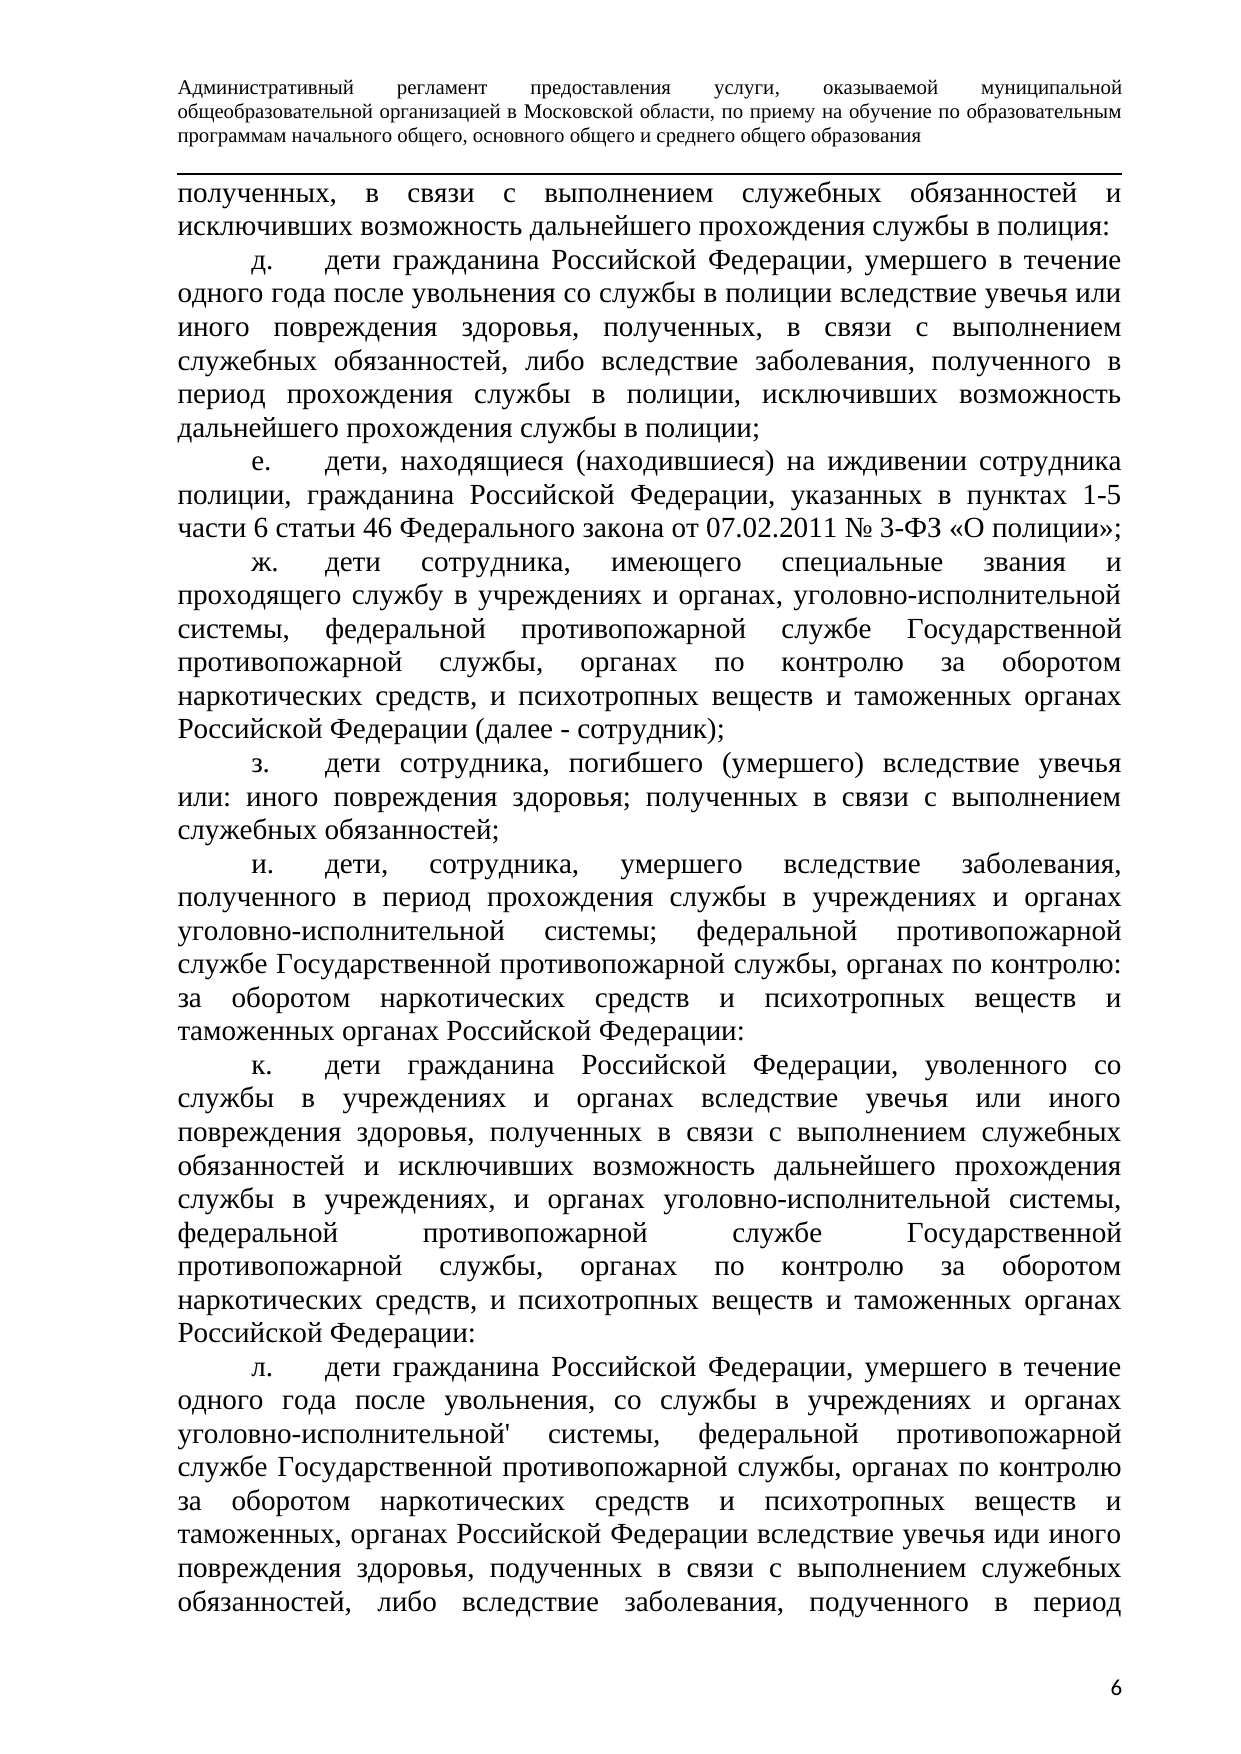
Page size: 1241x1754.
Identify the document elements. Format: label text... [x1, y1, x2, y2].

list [177, 1349, 1122, 1617]
list дети гражданина Российской Федерации, уволенного со службы в учреждениях и органах вследствие увечья или иного повреждения здоровья, полученных в связи с выполнением служебных обязанностей и исключивших возможность дальнейшего прохождения службы в учреждениях, и органах уголовно-исполнительной системы, федеральной противопожарной службе Государственной противопожарной службы, органах по контролю за оборотом наркотических средств, и психотропных веществ и таможенных органах Российской Федерации: [177, 1047, 1122, 1349]
list дети гражданина Российской Федерации, умершего в течение одного года после увольнения со службы в полиции вследствие увечья или иного повреждения здоровья, полученных, в связи с выполнением служебных обязанностей, либо вследствие заболевания, полученного в период прохождения службы в полиции, исключивших возможность дальнейшего прохождения службы в полиции; [177, 242, 1122, 443]
list дети сотрудника, погибшего (умершего) вследствие увечья или: иного повреждения здоровья; полученных в связи с выполнением служебных обязанностей; [177, 745, 1122, 846]
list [177, 175, 1122, 242]
list дети сотрудника, имеющего специальные звания и проходящего службу в учреждениях и органах, уголовно-исполнительной системы, федеральной противопожарной службе Государственной противопожарной службы, органах по контролю за оборотом наркотических средств, и психотропных веществ и таможенных органах Российской Федерации (далее - сотрудник); [177, 544, 1122, 745]
list дети, сотрудника, умершего вследствие заболевания, полученного в период прохождения службы в учреждениях и органах уголовно-исполнительной системы; федеральной противопожарной службе Государственной противопожарной службы, органах по контролю: за оборотом наркотических средств и психотропных веществ и таможенных органах Российской Федерации: [177, 846, 1122, 1047]
list дети, находящиеся (находившиеся) на иждивении сотрудника полиции, гражданина Российской Федерации, указанных в пунктах 1-5 части 6 статьи 46 Федерального закона от 07.02.2011 № 3-ФЗ «О полиции»; [177, 443, 1122, 544]
